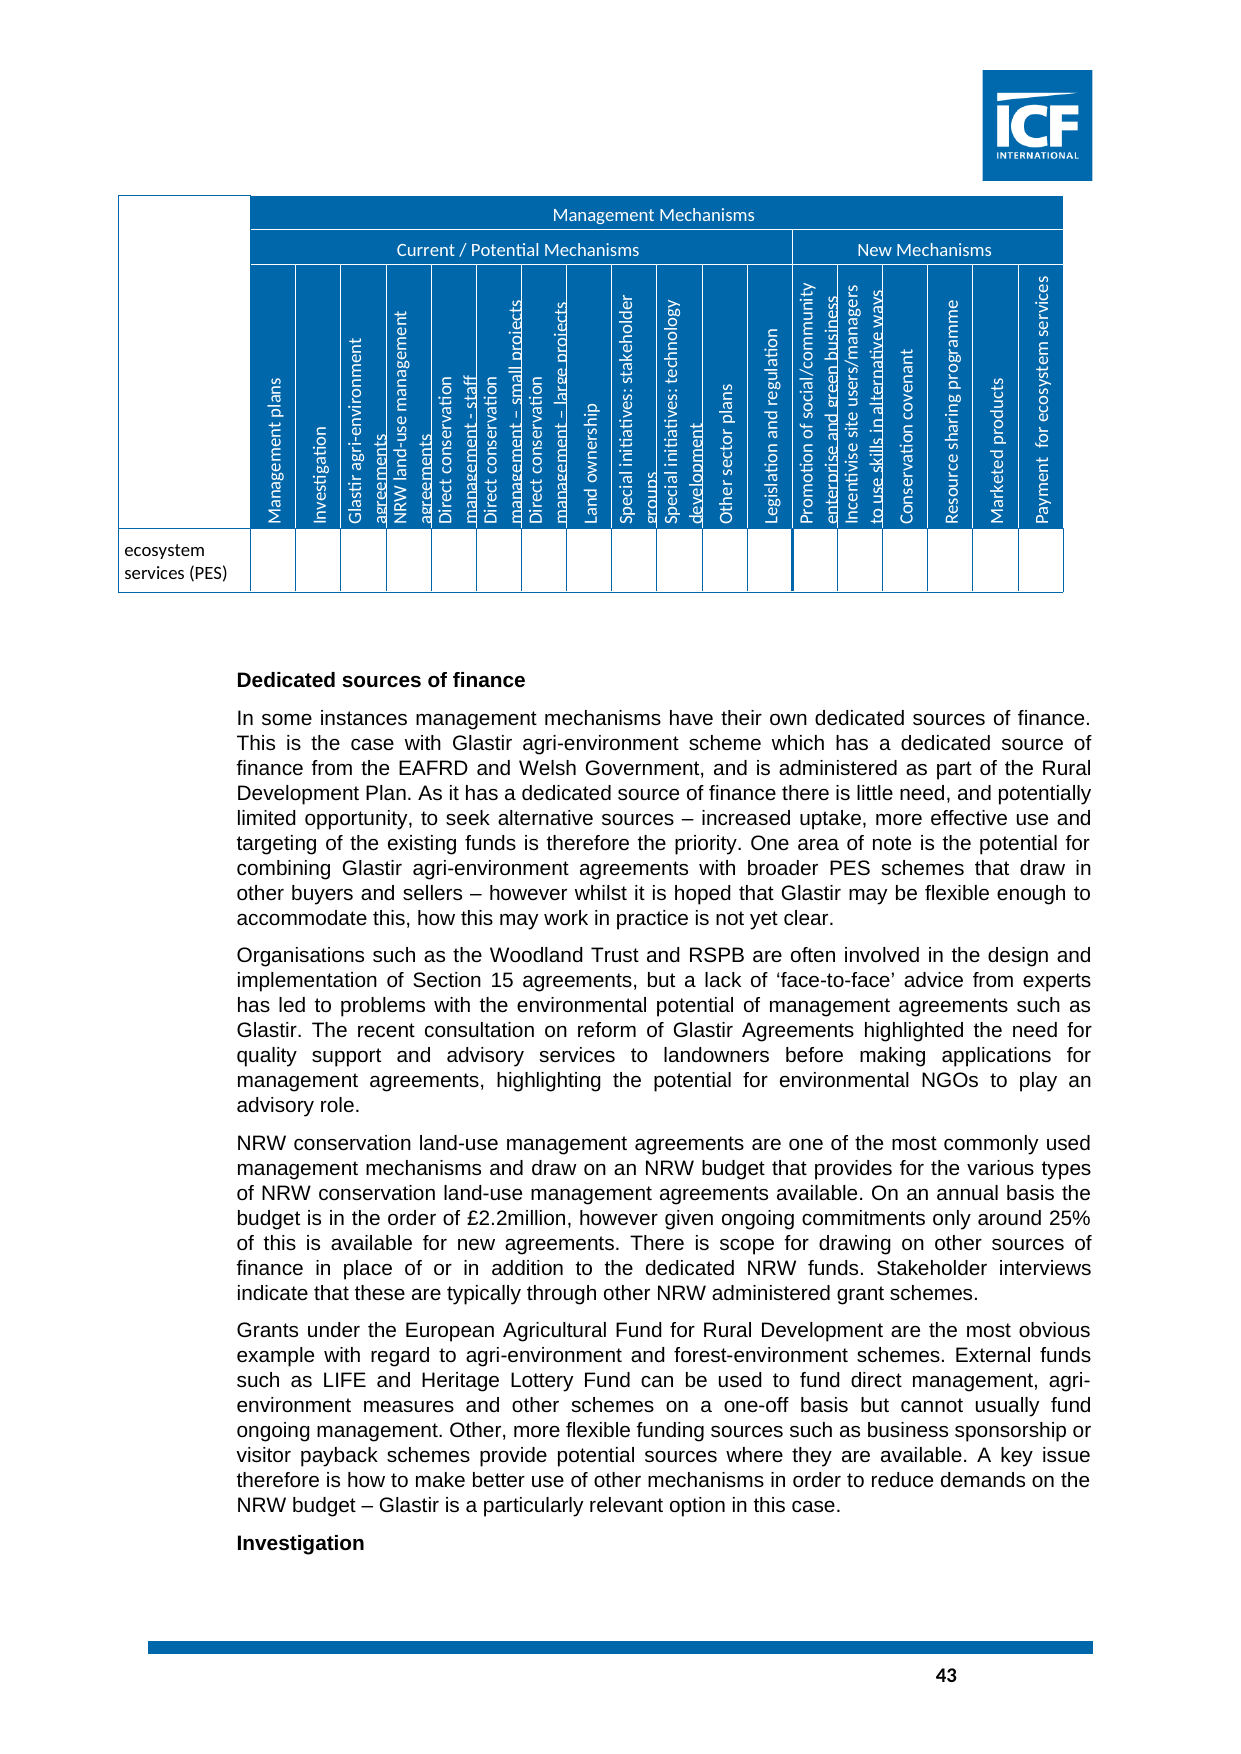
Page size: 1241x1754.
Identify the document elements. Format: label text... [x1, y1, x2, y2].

table_cell Glastir agri-environment agreements [341, 265, 386, 528]
table_cell [432, 529, 476, 591]
table_cell Other sector plans [703, 265, 747, 528]
picture [982, 70, 1093, 181]
table_cell NRW land-use management agreements [387, 265, 431, 528]
list Investigation [236, 1529, 1092, 1554]
table_cell Direct conservation management – large projects [522, 265, 566, 528]
table_cell [477, 529, 521, 591]
table_cell Investigation [296, 265, 340, 528]
table_cell [567, 529, 611, 591]
table_cell [748, 529, 791, 591]
table_cell [703, 529, 747, 591]
table_cell Payments for ecosystem services (PES) [119, 529, 250, 591]
table_cell [612, 529, 656, 591]
table_cell X [341, 529, 386, 591]
table_cell Land ownership [567, 265, 611, 528]
text NRW conservation land-use management agreements are one of the most commonly used management mechanisms and draw on an NRW budget that provides for the various types of NRW conservation land-use management agreements available. On an annual basis the budget is in the order of £2.2million, however given ongoing commitments only around 25% of this is available for new agreements. There is scope for drawing on other sources of finance in place of or in addition to the dedicated NRW funds. Stakeholder interviews indicate that these are typically through other NRW administered grant schemes. [236, 1129, 1092, 1304]
table_cell [928, 529, 972, 591]
table_cell Current / Potential Mechanisms [251, 230, 792, 264]
table_cell [838, 529, 882, 591]
table_cell [883, 529, 927, 591]
table_cell Direct conservation management – small projects [477, 265, 521, 528]
table_cell [973, 529, 1018, 591]
table_cell Conservation covenant [883, 265, 927, 528]
table_cell X [1019, 529, 1063, 591]
table_cell Legislation and regulation [748, 265, 792, 528]
table_cell [794, 529, 837, 591]
table_cell Promotion of social/community enterprise and green business [793, 265, 837, 528]
table_cell Management plans [251, 265, 295, 528]
text Dedicated sources of finance [236, 667, 1092, 692]
text Organisations such as the Woodland Trust and RSPB are often involved in the design and implementation of Section 15 agreements, but a lack of ‘face-to-face’ advice from experts has led to problems with the environmental potential of management agreements such as Glastir. The recent consultation on reform of Glastir Agreements highlighted the need for quality support and advisory services to landowners before making applications for management agreements, highlighting the potential for environmental NGOs to play an advisory role. [236, 942, 1092, 1117]
table_cell Incentivise site users/managers to use skills in alternative ways [838, 265, 882, 528]
table_cell New Mechanisms [793, 230, 1063, 264]
table_cell [657, 529, 702, 591]
table_cell X [387, 529, 431, 591]
table_cell Direct conservation management - staff [432, 265, 476, 528]
text In some instances management mechanisms have their own dedicated sources of finance. This is the case with Glastir agri-environment scheme which has a dedicated source of finance from the EAFRD and Welsh Government, and is administered as part of the Rural Development Plan. As it has a dedicated source of finance there is little need, and potentially limited opportunity, to seek alternative sources – increased uptake, more effective use and targeting of the existing funds is therefore the priority. One area of note is the potential for combining Glastir agri-environment agreements with broader PES schemes that draw in other buyers and sellers – however whilst it is hoped that Glastir may be flexible enough to accommodate this, how this may work in practice is not yet clear. [236, 704, 1092, 929]
table_cell Marketed products [973, 265, 1018, 528]
table_cell [522, 529, 566, 591]
table_header Management Mechanisms [251, 196, 1063, 229]
table_cell Special initiatives: stakeholder groups [612, 265, 656, 528]
table_cell Special initiatives: technology development [657, 265, 702, 528]
table_cell Payment for ecosystem services [1019, 265, 1063, 528]
table_header [119, 196, 250, 528]
table_cell Resource sharing programme [928, 265, 972, 528]
text Grants under the European Agricultural Fund for Rural Development are the most obvious example with regard to agri-environment and forest-environment schemes. External funds such as LIFE and Heritage Lottery Fund can be used to fund direct management, agri-environment measures and other schemes on a one-off basis but cannot usually fund ongoing management. Other, more flexible funding sources such as business sponsorship or visitor payback schemes provide potential sources where they are available. A key issue therefore is how to make better use of other mechanisms in order to reduce demands on the NRW budget – Glastir is a particularly relevant option in this case. [236, 1317, 1092, 1517]
table_cell [296, 529, 340, 591]
table_cell X [251, 529, 295, 591]
